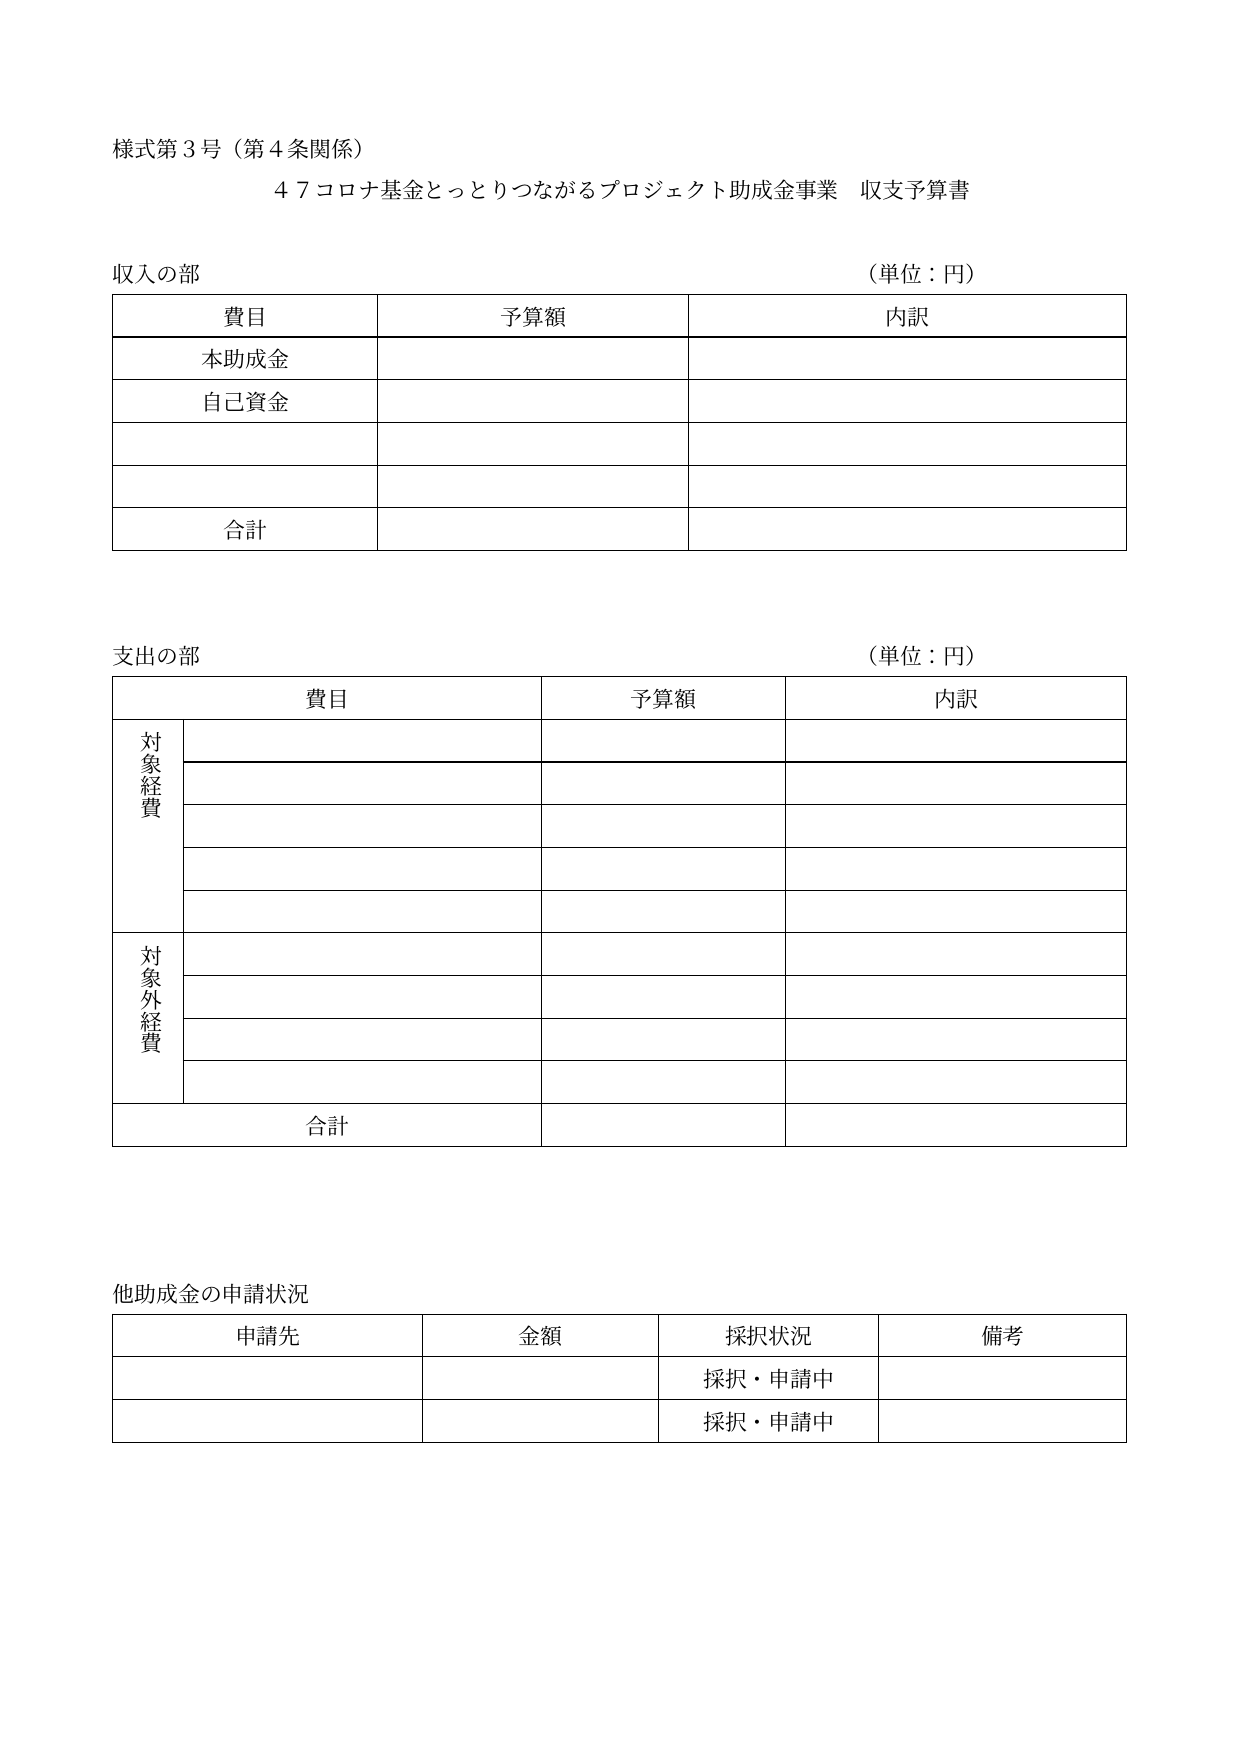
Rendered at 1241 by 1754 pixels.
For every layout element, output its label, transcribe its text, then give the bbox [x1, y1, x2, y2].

table_header 金額 [423, 1315, 658, 1356]
table_cell [378, 338, 688, 379]
table_cell [184, 763, 541, 804]
text 支出の部 （単位：円） [112, 634, 1128, 676]
text 様式第３号（第４条関係） [112, 127, 1128, 169]
table_cell [542, 1061, 785, 1103]
table_cell [786, 891, 1126, 932]
table_cell [786, 720, 1126, 761]
table_cell [423, 1400, 658, 1442]
table_cell [689, 466, 1126, 507]
table_cell 採択・申請中 [659, 1357, 878, 1399]
table_cell [184, 1061, 541, 1103]
table_cell [378, 508, 688, 550]
table_cell [113, 423, 377, 464]
table_cell [786, 933, 1126, 975]
table_cell [113, 1400, 422, 1442]
table_cell [184, 720, 541, 761]
table_cell [542, 805, 785, 847]
table_cell [542, 720, 785, 761]
text ４７コロナ基金とっとりつながるプロジェクト助成金事業 収支予算書 [112, 169, 1128, 210]
table_header 内訳 [689, 295, 1126, 336]
table_header 費目 [113, 677, 541, 719]
table_cell [542, 763, 785, 804]
table_cell [786, 1061, 1126, 1103]
table_cell [689, 508, 1126, 550]
table_cell [184, 805, 541, 847]
text 収入の部 （単位：円） [112, 252, 1128, 294]
table_cell [786, 1019, 1126, 1060]
table_cell [378, 380, 688, 422]
table_cell [184, 976, 541, 1018]
table_cell [113, 466, 377, 507]
table_cell 自己資金 [113, 380, 377, 422]
table_cell [378, 423, 688, 464]
table_cell 対象経費 [113, 720, 183, 932]
table_cell [542, 933, 785, 975]
table_cell [542, 976, 785, 1018]
table_header 予算額 [542, 677, 785, 719]
table_cell [879, 1400, 1126, 1442]
table_cell [542, 1104, 785, 1146]
table_cell [786, 1104, 1126, 1146]
table_cell [689, 423, 1126, 464]
table_cell [542, 891, 785, 932]
table_cell [184, 1019, 541, 1060]
table_cell [786, 976, 1126, 1018]
table_header 申請先 [113, 1315, 422, 1356]
table_cell 本助成金 [113, 338, 377, 379]
table_cell [378, 466, 688, 507]
table_cell [113, 1357, 422, 1399]
table_header 予算額 [378, 295, 688, 336]
table_header 備考 [879, 1315, 1126, 1356]
table_cell 合計 [113, 1104, 541, 1146]
table_cell [786, 763, 1126, 804]
table_cell [786, 848, 1126, 889]
table_header 採択状況 [659, 1315, 878, 1356]
table_cell 対象外経費 [113, 933, 183, 1103]
table_cell [184, 848, 541, 889]
table_cell [689, 380, 1126, 422]
table_cell [542, 1019, 785, 1060]
table_header 費目 [113, 295, 377, 336]
table_cell [184, 933, 541, 975]
table_cell [689, 338, 1126, 379]
table_cell [786, 805, 1126, 847]
text 他助成金の申請状況 [112, 1272, 1128, 1313]
table_cell [879, 1357, 1126, 1399]
table_cell [184, 891, 541, 932]
table_cell 採択・申請中 [659, 1400, 878, 1442]
table_cell 合計 [113, 508, 377, 550]
table_header 内訳 [786, 677, 1126, 719]
table_cell [423, 1357, 658, 1399]
table_cell [542, 848, 785, 889]
